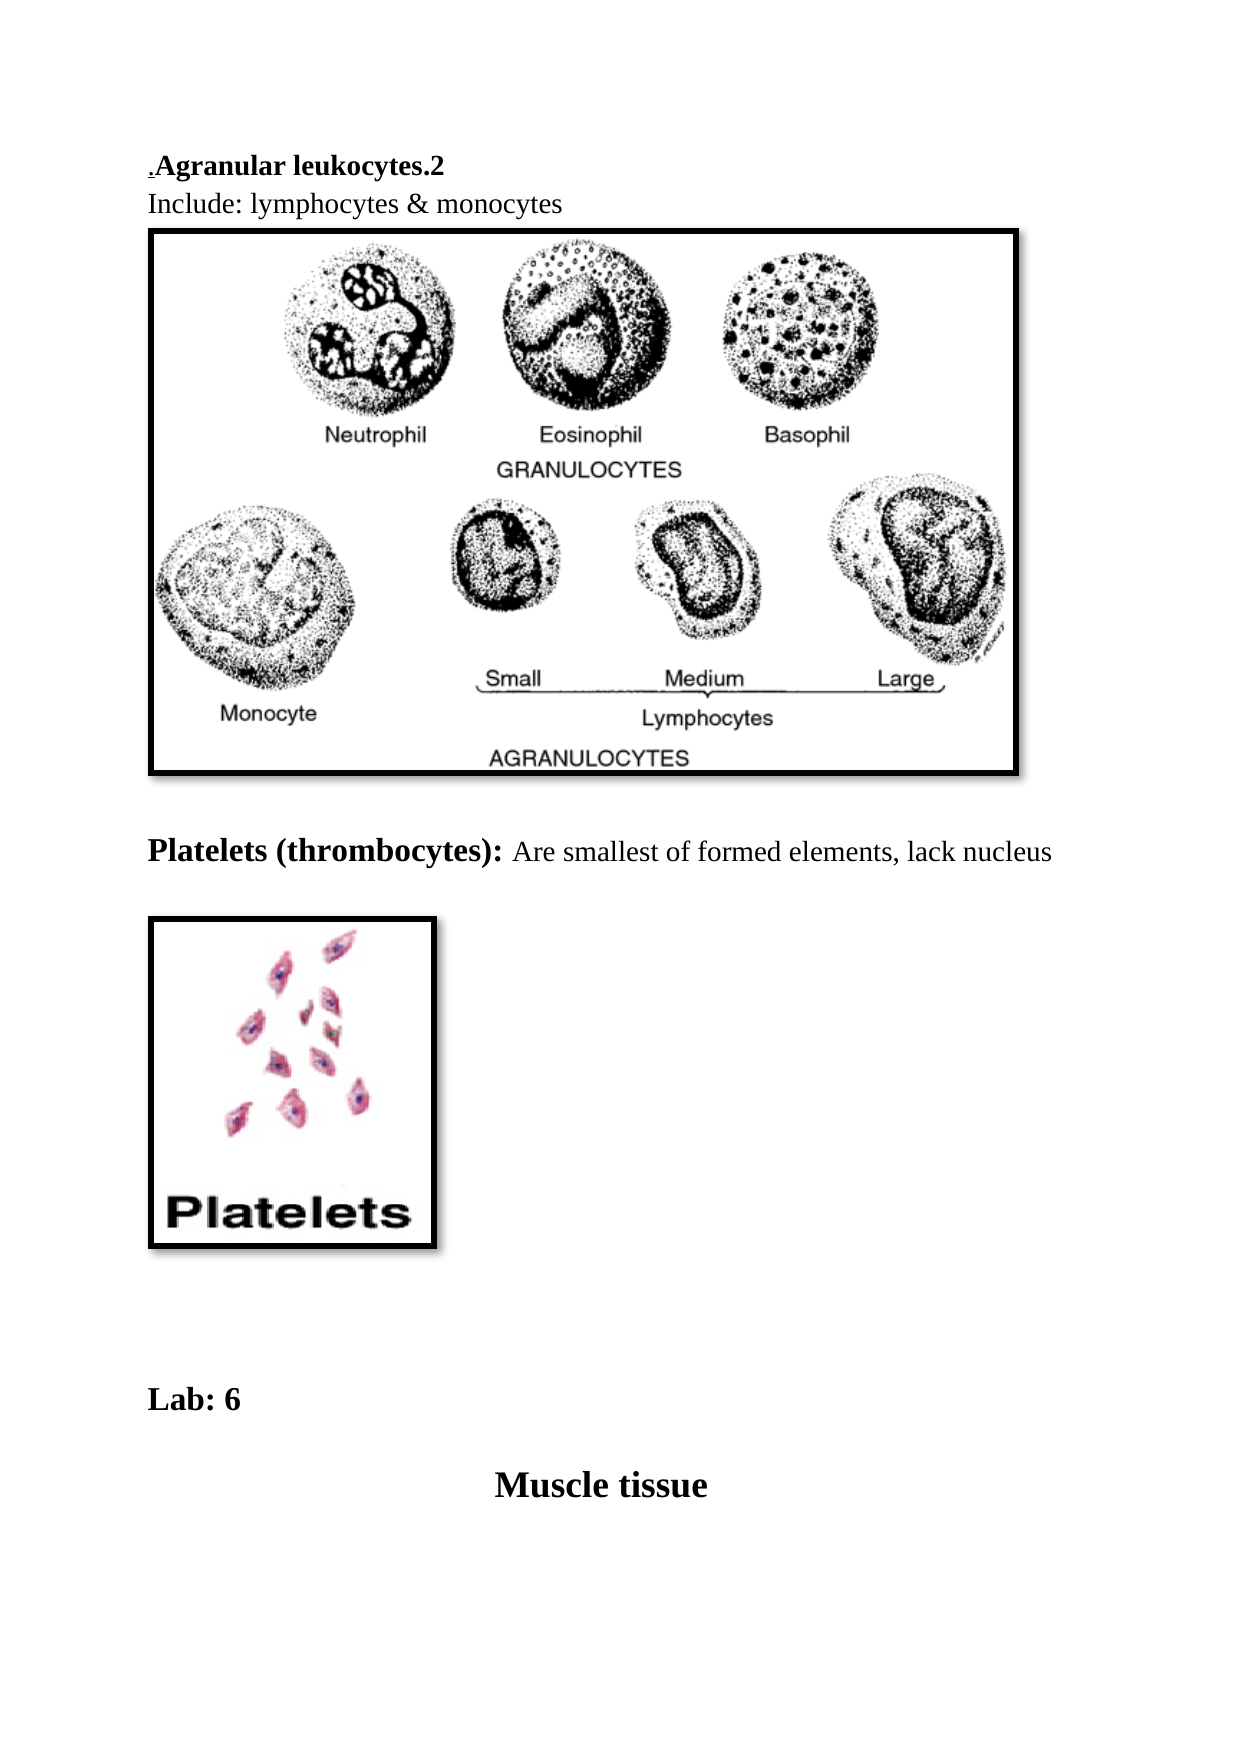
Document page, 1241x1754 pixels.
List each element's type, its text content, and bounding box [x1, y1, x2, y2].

text Platelets (thrombocytes): Are smallest of formed elements, lack nucleus [148, 830, 1055, 868]
text Muscle tissue [148, 1462, 1055, 1505]
picture [154, 234, 1013, 770]
text Include: lymphocytes & monocytes [148, 186, 1092, 220]
text Lab: 6 [148, 1380, 1092, 1418]
text 2.Agranular leukocytes. [148, 148, 1092, 181]
